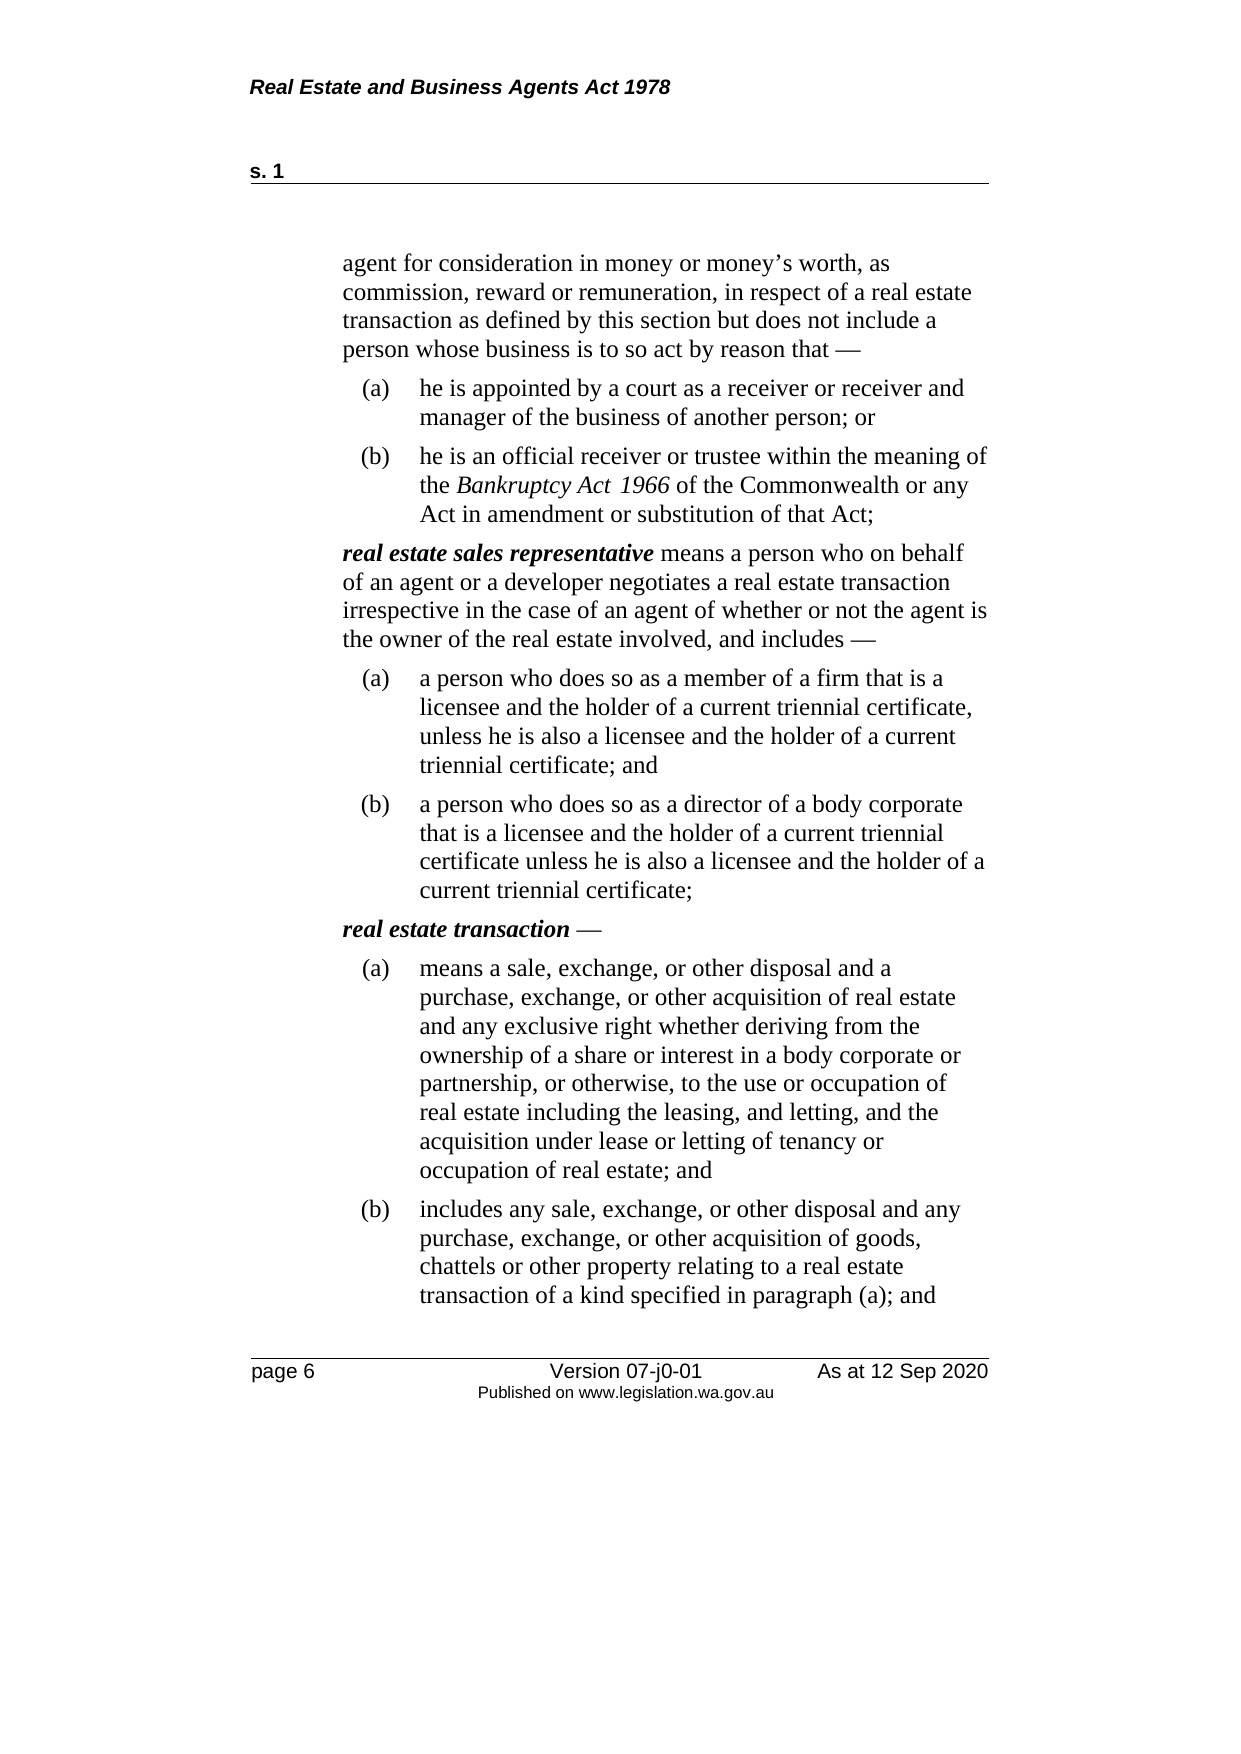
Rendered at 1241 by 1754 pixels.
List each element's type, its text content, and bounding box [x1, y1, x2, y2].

text (b) he is an official receiver or trustee within the meaning of the Bankruptcy Act 1966 of the Commonwealth or any Act in amendment or substitution of that Act; [251, 441, 989, 528]
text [251, 248, 989, 363]
text (b) includes any sale, exchange, or other disposal and any purchase, exchange, or other acquisition of goods, chattels or other property relating to a real estate transaction of a kind specified in paragraph (a); and [251, 1194, 989, 1309]
text (a) means a sale, exchange, or other disposal and a purchase, exchange, or other acquisition of real estate and any exclusive right whether deriving from the ownership of a share or interest in a body corporate or partnership, or otherwise, to the use or occupation of real estate including the leasing, and letting, and the acquisition under lease or letting of tenancy or occupation of real estate; and [251, 953, 989, 1183]
text (b) a person who does so as a director of a body corporate that is a licensee and the holder of a current triennial certificate unless he is also a licensee and the holder of a current triennial certificate; [251, 789, 989, 904]
text real estate transaction — [251, 914, 989, 943]
text (a) he is appointed by a court as a receiver or receiver and manager of the business of another person; or [251, 373, 989, 431]
text real estate sales representative means a person who on behalf of an agent or a developer negotiates a real estate transaction irrespective in the case of an agent of whether or not the agent is the owner of the real estate involved, and includes — [251, 538, 989, 653]
text (a) a person who does so as a member of a firm that is a licensee and the holder of a current triennial certificate, unless he is also a licensee and the holder of a current triennial certificate; and [251, 663, 989, 778]
